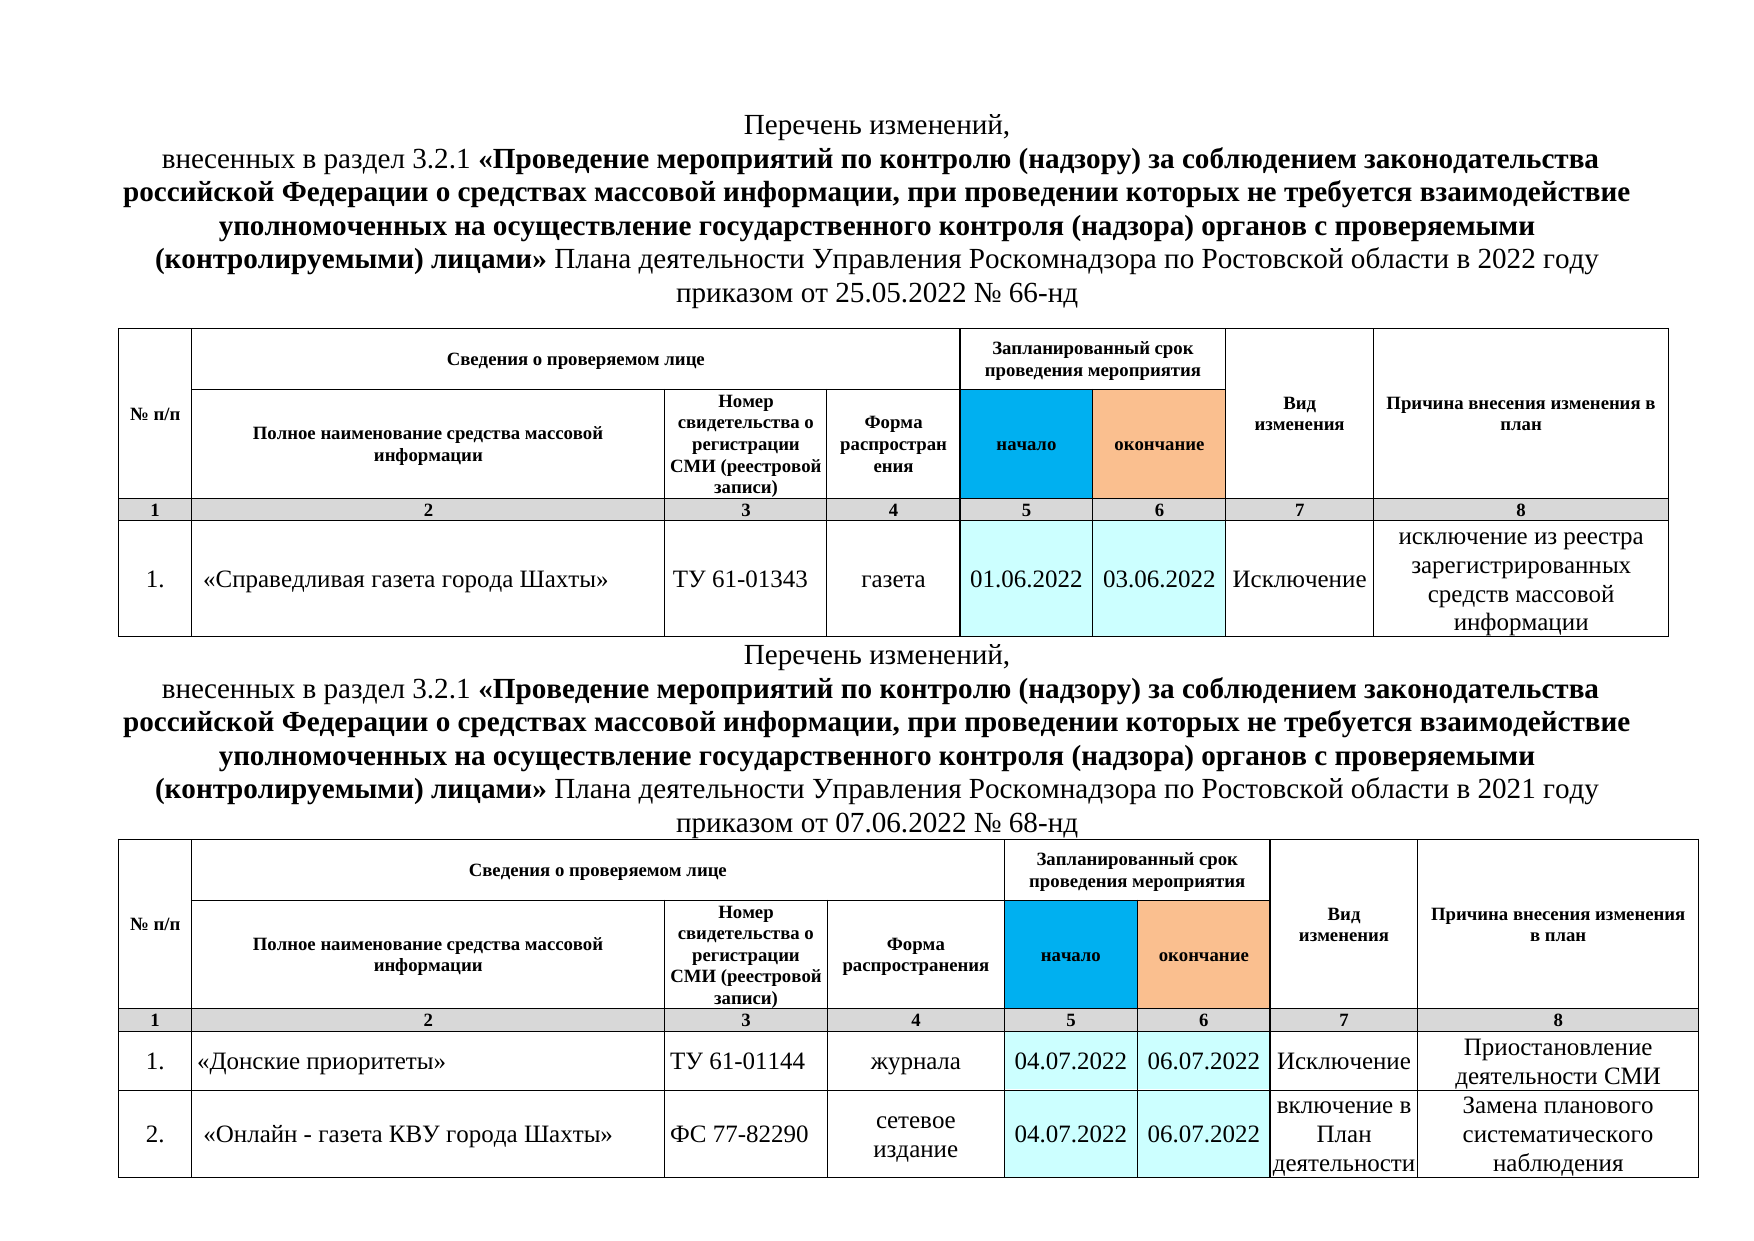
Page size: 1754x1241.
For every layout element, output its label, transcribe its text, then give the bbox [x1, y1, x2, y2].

table_cell 01.06.2022 [961, 521, 1092, 636]
table_cell 2 [192, 499, 664, 520]
table_cell 5 [1005, 1009, 1137, 1031]
table_cell 6 [1093, 499, 1225, 520]
text внесенных в раздел 3.2.1 «Проведение мероприятий по контролю (надзору) за соблюдением законодательства российской Федерации о средствах массовой информации, при проведении которых не требуется взаимодействие уполномоченных на осуществление государственного контроля (надзора) органов с проверяемыми (контролируемыми) лицами» Плана деятельности Управления Роскомнадзора по Ростовской области в 2021 году приказом от 07.06.2022 № 68-нд [118, 671, 1636, 838]
table_cell ФС 77-82290 [665, 1091, 827, 1177]
table_cell включение в План деятельности [1271, 1091, 1417, 1177]
table_cell начало [1005, 901, 1137, 1008]
table_cell 1 [119, 499, 191, 520]
table_cell 7 [1226, 499, 1373, 520]
table_header Причина внесения изменения в план [1374, 329, 1668, 498]
table_cell Полное наименование средства массовой информации [192, 901, 664, 1008]
table_cell 7 [1271, 1009, 1417, 1031]
table_header № п/п [119, 329, 191, 498]
table_cell газета [827, 521, 959, 636]
table_cell Исключение [1271, 1032, 1417, 1089]
table_cell Номер свидетельства о регистрации СМИ (реестровой записи) [665, 390, 826, 498]
text внесенных в раздел 3.2.1 «Проведение мероприятий по контролю (надзору) за соблюдением законодательства российской Федерации о средствах массовой информации, при проведении которых не требуется взаимодействие уполномоченных на осуществление государственного контроля (надзора) органов с проверяемыми (контролируемыми) лицами» Плана деятельности Управления Роскомнадзора по Ростовской области в 2022 году приказом от 25.05.2022 № 66-нд [118, 141, 1636, 309]
table_cell ТУ 61-01343 [665, 521, 826, 636]
table_header Запланированный срок проведения мероприятия [1005, 840, 1269, 899]
table_cell окончание [1093, 390, 1225, 498]
table_cell 06.07.2022 [1138, 1032, 1269, 1089]
table_cell окончание [1138, 901, 1269, 1008]
table_cell 1 [119, 1009, 191, 1031]
table_cell сетевое издание [828, 1091, 1004, 1177]
table_cell «Донские приоритеты» [192, 1032, 664, 1089]
table_cell исключение из реестра зарегистрированных средств массовой информации [1374, 521, 1668, 636]
table_header Вид изменения [1226, 329, 1373, 498]
table_cell 2 [192, 1009, 664, 1031]
table_cell 1. [119, 1032, 191, 1089]
table_cell 8 [1374, 499, 1668, 520]
table_cell 1. [119, 521, 191, 636]
table_cell 8 [1418, 1009, 1698, 1031]
table_cell Замена планового систематического наблюдения [1418, 1091, 1698, 1177]
table_cell 5 [961, 499, 1092, 520]
table_cell 6 [1138, 1009, 1269, 1031]
text Перечень изменений, [118, 637, 1636, 671]
table_header Запланированный срок проведения мероприятия [961, 329, 1225, 389]
table_cell 2. [119, 1091, 191, 1177]
table_cell Форма распространения [828, 901, 1004, 1008]
table_cell Исключение [1226, 521, 1373, 636]
table_header № п/п [119, 840, 191, 1008]
table_header Сведения о проверяемом лице [192, 329, 959, 389]
table_header Сведения о проверяемом лице [192, 840, 1004, 899]
table_header Вид изменения [1271, 840, 1417, 1008]
table_cell 03.06.2022 [1093, 521, 1225, 636]
table_cell начало [961, 390, 1092, 498]
table_cell «Справедливая газета города Шахты» [192, 521, 664, 636]
table_cell Приостановление деятельности СМИ [1418, 1032, 1698, 1089]
table_cell 04.07.2022 [1005, 1032, 1137, 1089]
table_cell ТУ 61-01144 [665, 1032, 827, 1089]
table_cell 4 [827, 499, 959, 520]
table_cell 4 [828, 1009, 1004, 1031]
table_cell журнала [828, 1032, 1004, 1089]
table_cell 04.07.2022 [1005, 1091, 1137, 1177]
table_cell Номер свидетельства о регистрации СМИ (реестровой записи) [665, 901, 827, 1008]
table_cell «Онлайн - газета КВУ города Шахты» [192, 1091, 664, 1177]
table_cell 3 [665, 1009, 827, 1031]
text Перечень изменений, [118, 107, 1636, 141]
table_cell 3 [665, 499, 826, 520]
table_cell Полное наименование средства массовой информации [192, 390, 664, 498]
table_cell 06.07.2022 [1138, 1091, 1269, 1177]
table_cell Форма распространения [827, 390, 959, 498]
table_header Причина внесения изменения в план [1418, 840, 1698, 1008]
